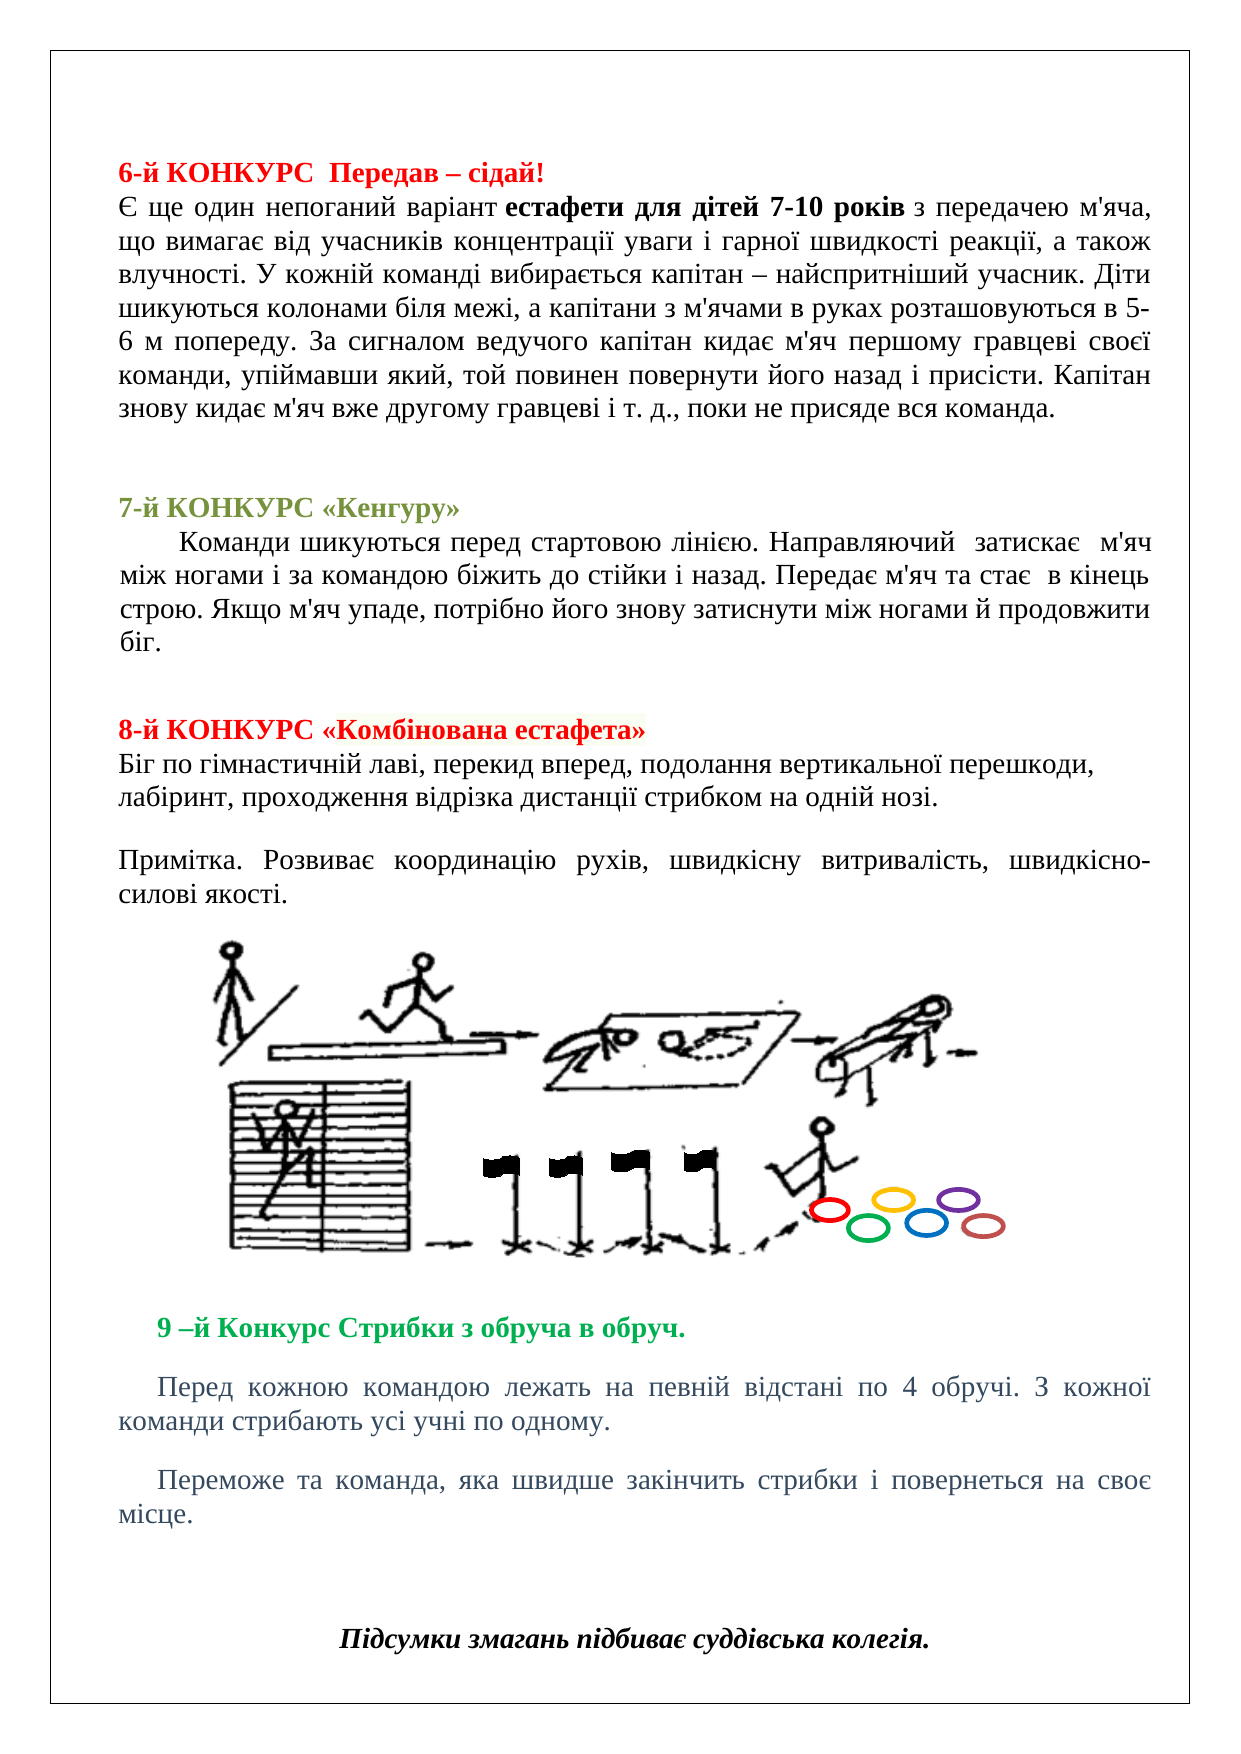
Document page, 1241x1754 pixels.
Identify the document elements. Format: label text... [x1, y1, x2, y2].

text Є ще один непоганий варіант естафети для дітей 7-10 років з передачею м'яча, що вимагає від учасників концентрації уваги і гарної швидкості реакції, а також влучності. У кожній команді вибирається капітан – найспритніший учасник. Діти шикуються колонами біля межі, а капітани з м'ячами в руках розташовуються в 5-6 м попереду. За сигналом ведучого капітан кидає м'яч першому гравцеві своєї команди, упіймавши який, той повинен повернути його назад і присісти. Капітан знову кидає м'яч вже другому гравцеві і т. д., поки не присяде вся команда. [118, 189, 1152, 424]
text 7-й КОНКУРС «Кенгуру» [118, 490, 1152, 524]
text Переможе та команда, яка швидше закінчить стрибки і повернеться на своє місце. [118, 1462, 1152, 1529]
text 6-й КОНКУРС Передав – сідай! [118, 156, 1152, 189]
text Підсумки змагань підбиває суддівська колегія. [118, 1621, 1152, 1655]
text Команди шикуються перед стартовою лінією. Направляючий затискає м'яч між ногами і за командою біжить до стійки і назад. Передає м'яч та стає в кінець строю. Якщо м'яч упаде, потрібно його знову затиснути між ногами й продовжити біг. [119, 524, 1152, 658]
picture [155, 938, 1025, 1281]
text 9 –й Конкурс Стрибки з обруча в обруч. [118, 1310, 1152, 1344]
text Біг по гімнастичній лаві, перекид вперед, подолання вертикальної перешкоди, [118, 746, 1152, 779]
text лабіринт, проходження відрізка дистанції стрибком на одній нозі. [118, 779, 1152, 813]
text 8-й КОНКУРС «Комбінована естафета» [118, 712, 1152, 746]
text Перед кожною командою лежать на певній відстані по 4 обручі. З кожної команди стрибають усі учні по одному. [118, 1369, 1152, 1437]
text Примітка. Розвиває координацію рухів, швидкісну витривалість, швидкісно-силові якості. [118, 842, 1152, 909]
